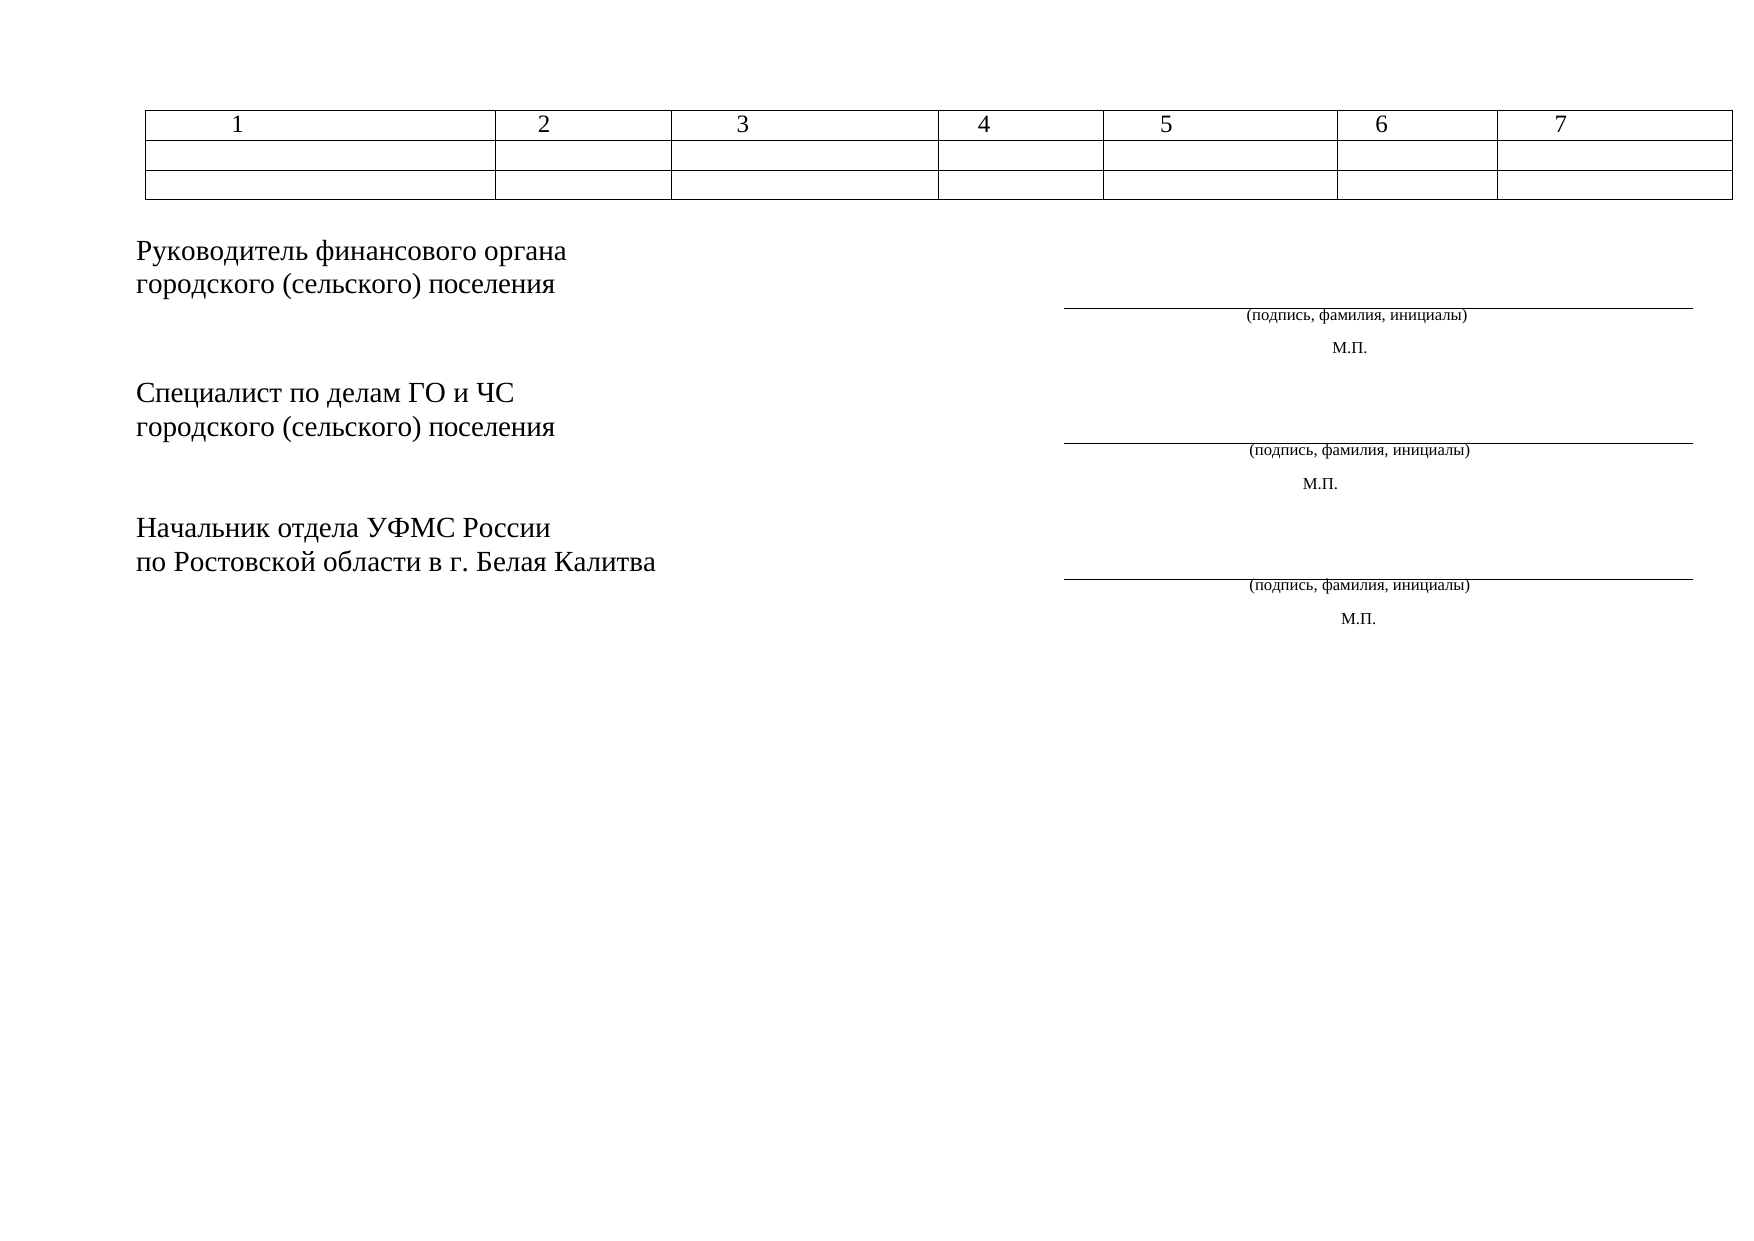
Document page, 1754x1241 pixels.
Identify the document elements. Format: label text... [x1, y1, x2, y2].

text (подпись, фамилия, инициалы) [1246, 575, 1473, 594]
table_cell [1104, 171, 1337, 199]
text М.П. [1246, 474, 1394, 493]
table_cell [146, 171, 495, 199]
table_cell [496, 141, 671, 169]
text Начальник отдела УФМС России по Ростовской области в г. Белая Калитва [136, 511, 784, 578]
table_cell [1104, 141, 1337, 169]
table_cell [146, 141, 495, 169]
table_header 5 [1104, 111, 1337, 139]
table_header 4 [939, 111, 1103, 139]
table_cell [672, 141, 938, 169]
table_header 3 [672, 111, 938, 139]
text М.П. [136, 609, 1376, 628]
table_cell [1498, 171, 1732, 199]
table_cell [672, 171, 938, 199]
table_header 7 [1498, 111, 1732, 139]
table_cell [939, 171, 1103, 199]
text М.П. [1246, 338, 1453, 357]
table_cell [1338, 141, 1497, 169]
table_cell [1498, 141, 1732, 169]
text Руководитель финансового органа городского (сельского) поселения [136, 233, 676, 300]
text (подпись, фамилия, инициалы) [1246, 440, 1473, 459]
table_header 6 [1338, 111, 1497, 139]
table_header 2 [496, 111, 671, 139]
table_cell [1338, 171, 1497, 199]
table_cell [939, 141, 1103, 169]
table_cell [496, 171, 671, 199]
text Специалист по делам ГО и ЧС [136, 376, 746, 409]
text (подпись, фамилия, инициалы) [1246, 304, 1665, 323]
text городского (сельского) поселения [136, 409, 746, 443]
table_header 1 [146, 111, 495, 139]
